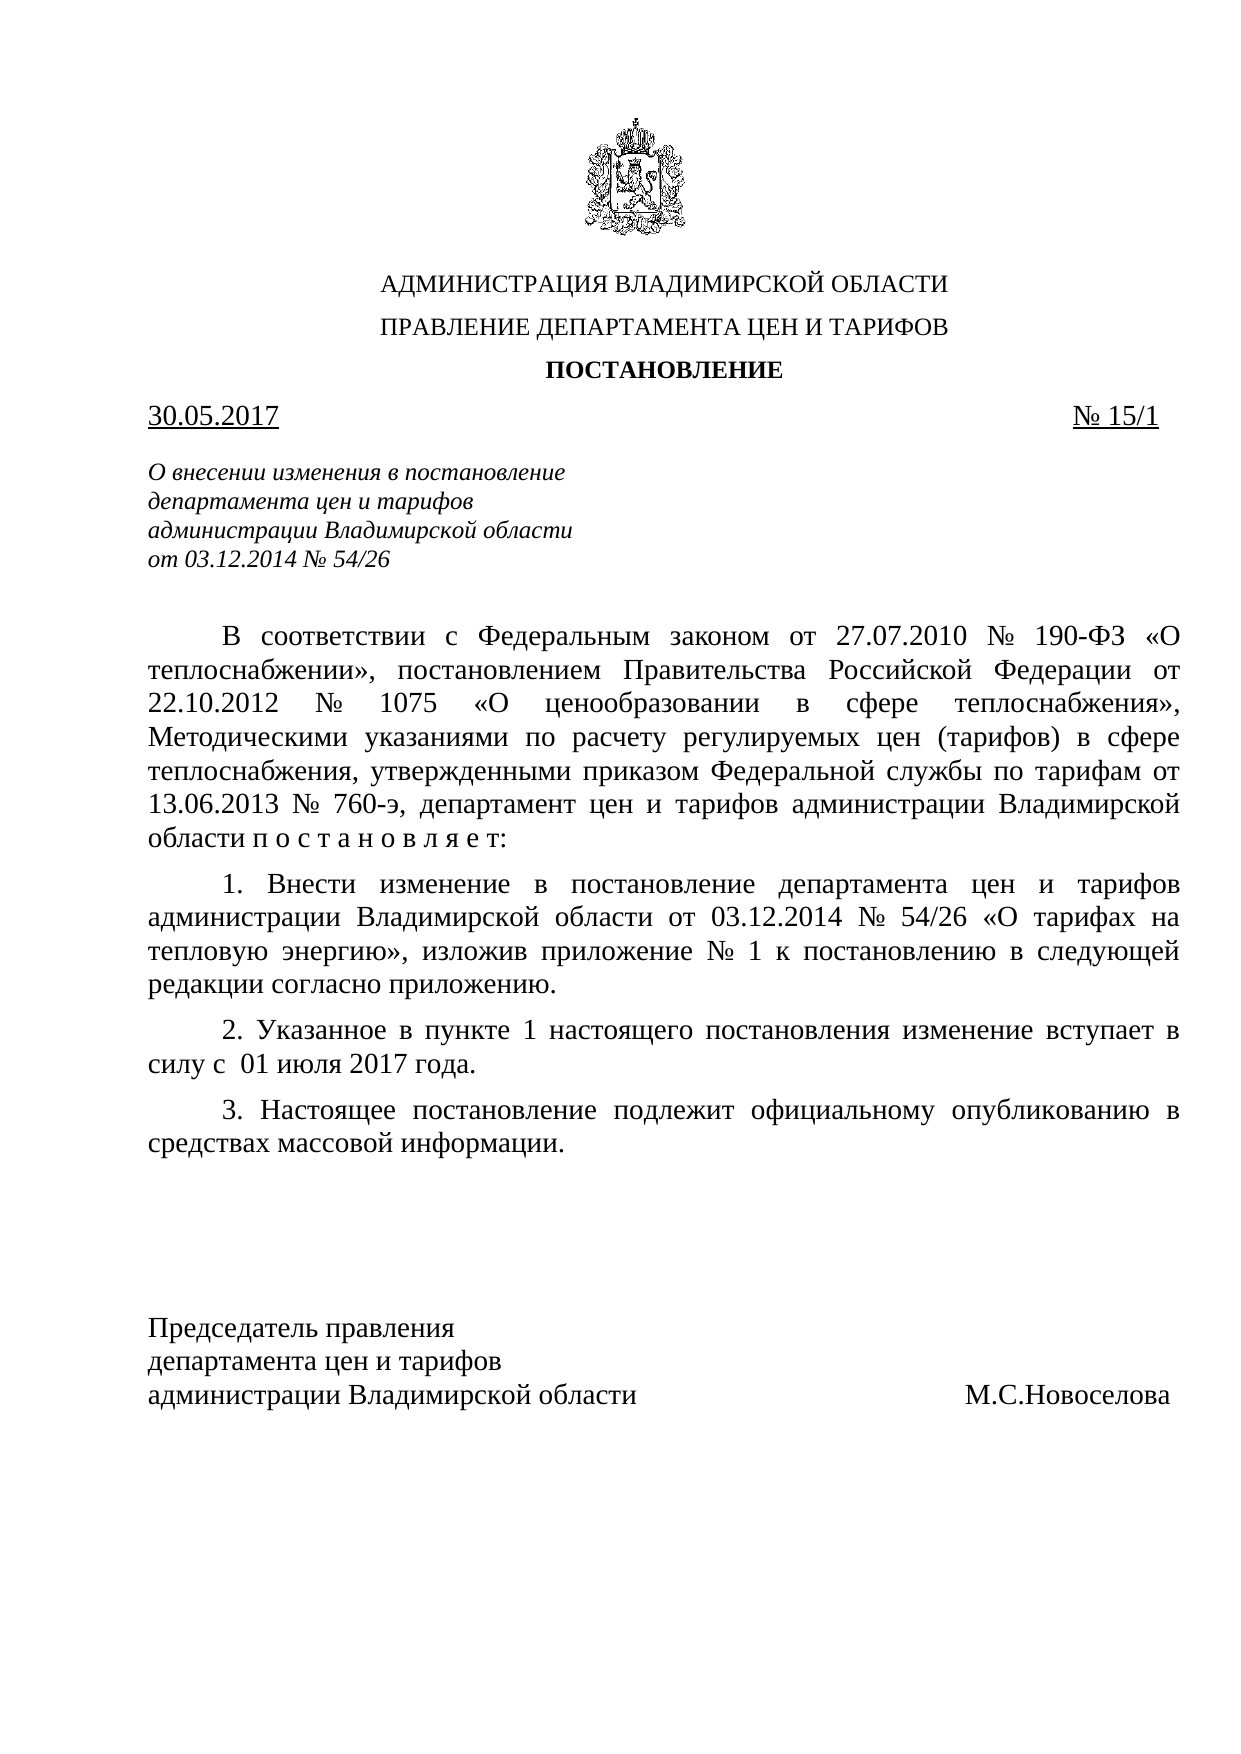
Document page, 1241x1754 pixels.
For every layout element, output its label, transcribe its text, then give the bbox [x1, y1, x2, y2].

text 3. Настоящее постановление подлежит официальному опубликованию в средствах массовой информации. [148, 1092, 1181, 1159]
text от 03.12.2014 № 54/26 [148, 544, 1181, 572]
text 2. Указанное в пункте 1 настоящего постановления изменение вступает в силу с 01 июля 2017 года. [148, 1012, 1181, 1079]
text В соответствии с Федеральным законом от 27.07.2010 № 190-ФЗ «О теплоснабжении», постановлением Правительства Российской Федерации от 22.10.2012 № 1075 «О ценообразовании в сфере теплоснабжения», Методическими указаниями по расчету регулируемых цен (тарифов) в сфере теплоснабжения, утвержденными приказом Федеральной службы по тарифам от 13.06.2013 № 760-э, департамент цен и тарифов администрации Владимирской области п о с т а н о в л я е т: [148, 618, 1181, 853]
text 30.05.2017 № 15/1 [148, 398, 1181, 432]
text департамента цен и тарифов [148, 1343, 1181, 1377]
picture [585, 118, 686, 236]
text Председатель правления [148, 1310, 1181, 1343]
text администрации Владимирской области М.С.Новоселова [148, 1377, 1181, 1410]
text АДМИНИСТРАЦИЯ ВЛАДИМИРСКОЙ ОБЛАСТИ [148, 269, 1181, 297]
text 1. Внести изменение в постановление департамента цен и тарифов администрации Владимирской области от 03.12.2014 № 54/26 «О тарифах на тепловую энергию», изложив приложение № 1 к постановлению в следующей редакции согласно приложению. [148, 866, 1181, 1000]
text департамента цен и тарифов [148, 486, 1181, 515]
text О внесении изменения в постановление [148, 457, 1181, 486]
text администрации Владимирской области [148, 515, 1181, 544]
text ПРАВЛЕНИЕ ДЕПАРТАМЕНТА ЦЕН И ТАРИФОВ [148, 312, 1181, 341]
text ПОСТАНОВЛЕНИЕ [148, 355, 1181, 384]
